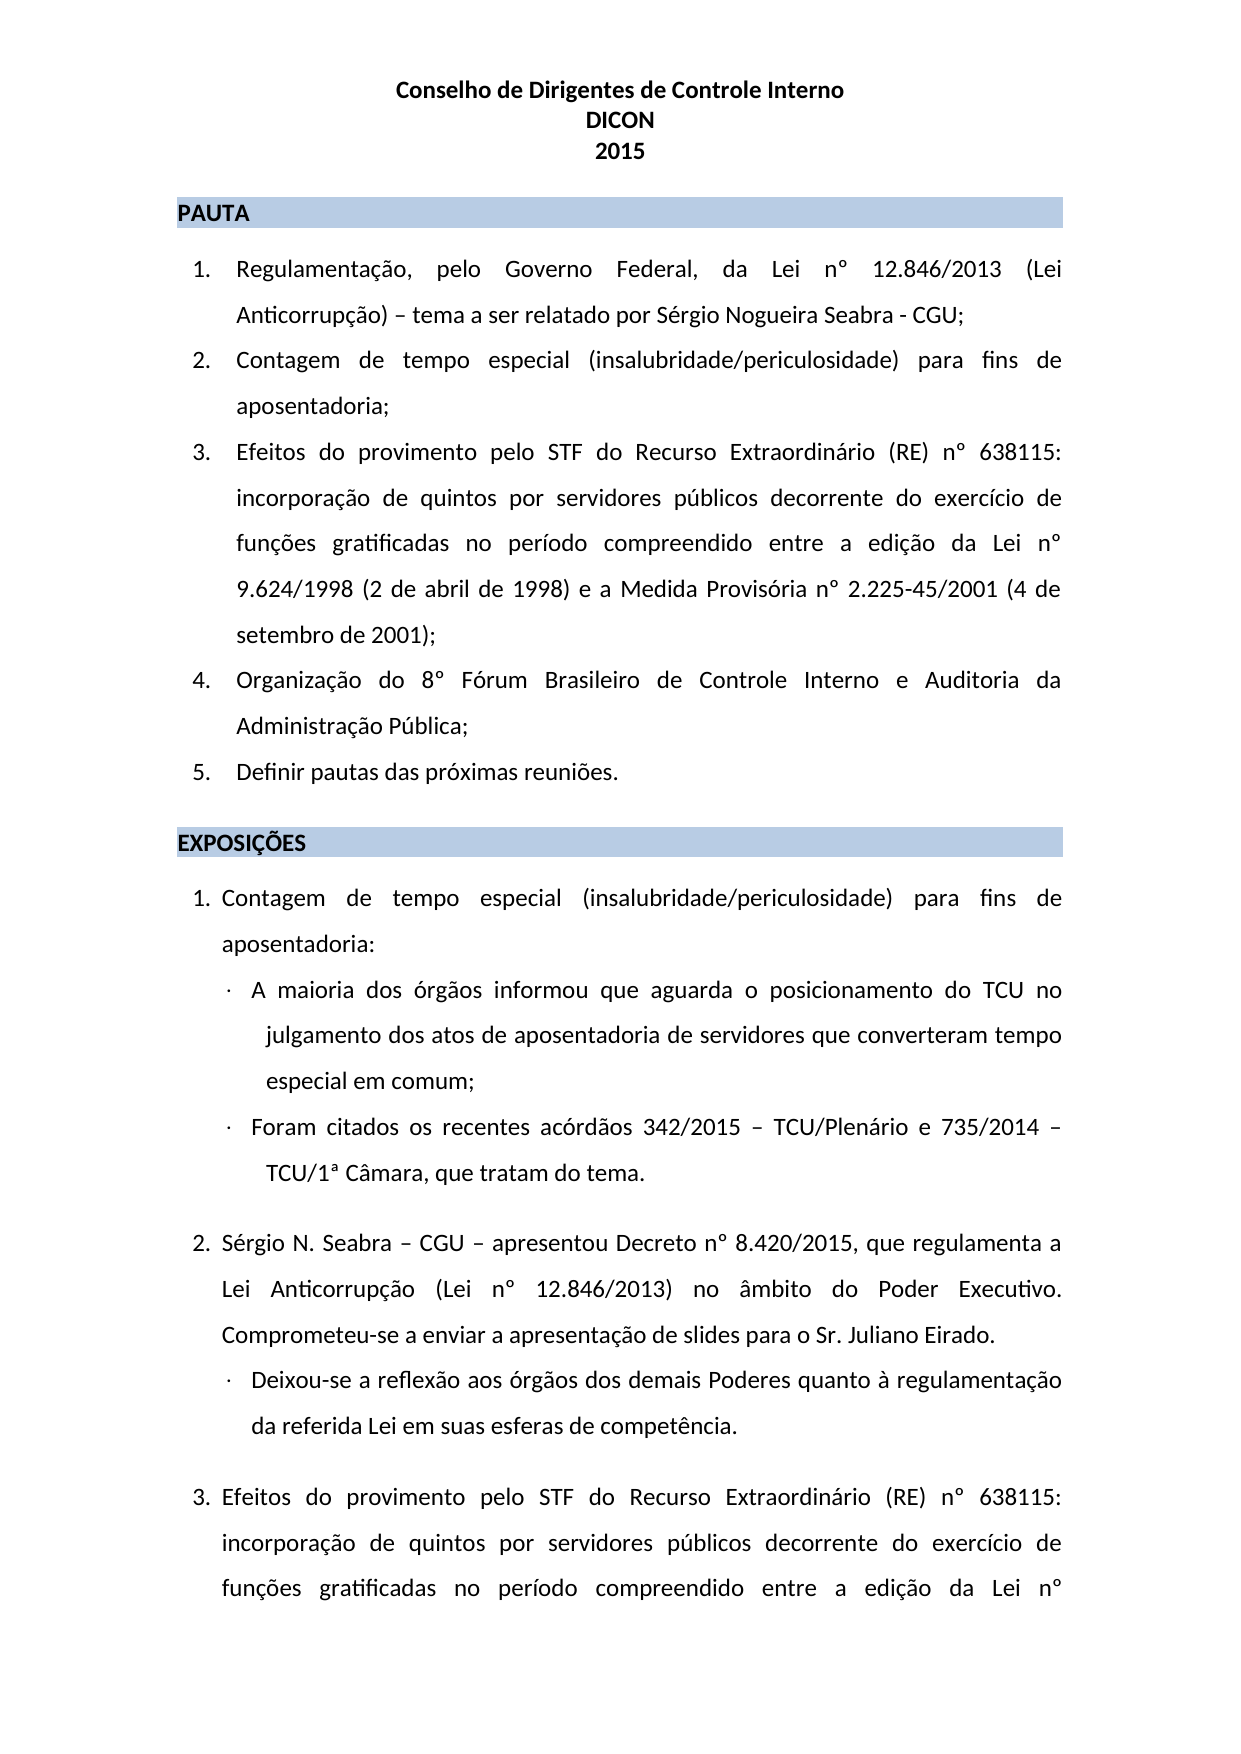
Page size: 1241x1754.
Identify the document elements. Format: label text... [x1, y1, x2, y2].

text PAUTA [177, 197, 1063, 228]
list Efeitos do provimento pelo STF do Recurso Extraordinário (RE) nº 638115: incorporação de quintos por servidores públicos decorrente do exercício de funções gratificadas no período compreendido entre a edição da Lei nº 9.624/1998 (2 de abril de 1998) e a Medida Provisória nº 2.225-45/2001 (4 de setembro de 2001); [192, 436, 1063, 649]
list Foram citados os recentes acórdãos 342/2015 – TCU/Plenário e 735/2014 – TCU/1ª Câmara, que tratam do tema. [222, 1111, 1063, 1187]
list Organização do 8º Fórum Brasileiro de Controle Interno e Auditoria da Administração Pública; [192, 664, 1063, 741]
list Sérgio N. Seabra – CGU – apresentou Decreto nº 8.420/2015, que regulamenta a Lei Anticorrupção (Lei nº 12.846/2013) no âmbito do Poder Executivo. Comprometeu-se a enviar a apresentação de slides para o Sr. Juliano Eirado. [192, 1227, 1063, 1349]
list Regulamentação, pelo Governo Federal, da Lei nº 12.846/2013 (Lei Anticorrupção) – tema a ser relatado por Sérgio Nogueira Seabra - CGU; [192, 253, 1063, 329]
list Definir pautas das próximas reuniões. [192, 756, 1063, 787]
list A maioria dos órgãos informou que aguarda o posicionamento do TCU no julgamento dos atos de aposentadoria de servidores que converteram tempo especial em comum; [222, 974, 1063, 1096]
list Deixou-se a reflexão aos órgãos dos demais Poderes quanto à regulamentação da referida Lei em suas esferas de competência. [222, 1364, 1063, 1441]
list Contagem de tempo especial (insalubridade/periculosidade) para fins de aposentadoria; [192, 344, 1063, 421]
text EXPOSIÇÕES [177, 827, 1063, 857]
list Contagem de tempo especial (insalubridade/periculosidade) para fins de aposentadoria: [192, 882, 1063, 958]
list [192, 1481, 1063, 1603]
